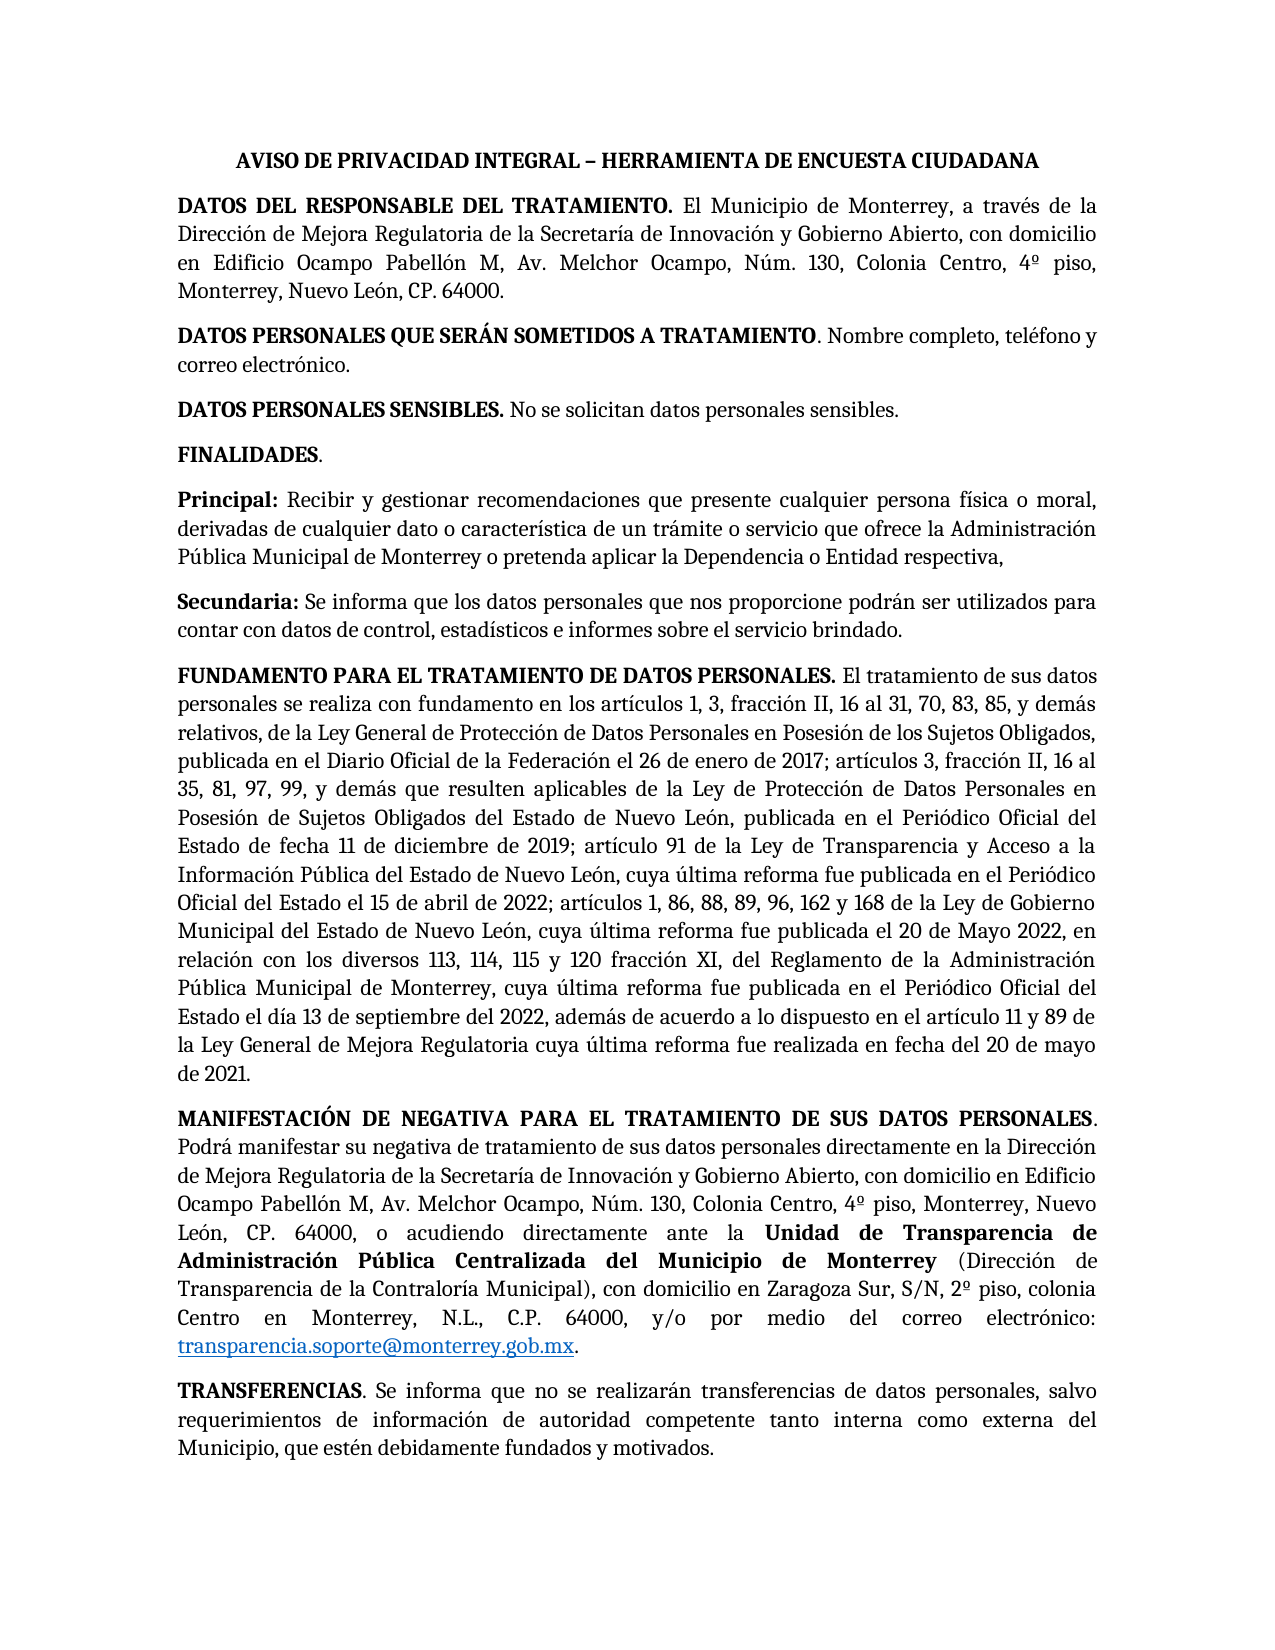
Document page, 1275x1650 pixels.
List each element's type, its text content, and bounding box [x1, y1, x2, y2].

text Secundaria: Se informa que los datos personales que nos proporcione podrán ser utilizados para contar con datos de control, estadísticos e informes sobre el servicio brindado. [177, 589, 1098, 644]
text DATOS PERSONALES QUE SERÁN SOMETIDOS A TRATAMIENTO. Nombre completo, teléfono y correo electrónico. [177, 323, 1098, 378]
text FUNDAMENTO PARA EL TRATAMIENTO DE DATOS PERSONALES. El tratamiento de sus datos personales se realiza con fundamento en los artículos 1, 3, fracción II, 16 al 31, 70, 83, 85, y demás relativos, de la Ley General de Protección de Datos Personales en Posesión de los Sujetos Obligados, publicada en el Diario Oficial de la Federación el 26 de enero de 2017; artículos 3, fracción II, 16 al 35, 81, 97, 99, y demás que resulten aplicables de la Ley de Protección de Datos Personales en Posesión de Sujetos Obligados del Estado de Nuevo León, publicada en el Periódico Oficial del Estado de fecha 11 de diciembre de 2019; artículo 91 de la Ley de Transparencia y Acceso a la Información Pública del Estado de Nuevo León, cuya última reforma fue publicada en el Periódico Oficial del Estado el 15 de abril de 2022; artículos 1, 86, 88, 89, 96, 162 y 168 de la Ley de Gobierno Municipal del Estado de Nuevo León, cuya última reforma fue publicada el 20 de Mayo 2022, en relación con los diversos 113, 114, 115 y 120 fracción XI, del Reglamento de la Administración Pública Municipal de Monterrey, cuya última reforma fue publicada en el Periódico Oficial del Estado el día 13 de septiembre del 2022, además de acuerdo a lo dispuesto en el artículo 11 y 89 de la Ley General de Mejora Regulatoria cuya última reforma fue realizada en fecha del 20 de mayo de 2021. [177, 662, 1098, 1087]
text MANIFESTACIÓN DE NEGATIVA PARA EL TRATAMIENTO DE SUS DATOS PERSONALES. Podrá manifestar su negativa de tratamiento de sus datos personales directamente en la Dirección de Mejora Regulatoria de la Secretaría de Innovación y Gobierno Abierto, con domicilio en Edificio Ocampo Pabellón M, Av. Melchor Ocampo, Núm. 130, Colonia Centro, 4º piso, Monterrey, Nuevo León, CP. 64000, o acudiendo directamente ante la Unidad de Transparencia de Administración Pública Centralizada del Municipio de Monterrey (Dirección de Transparencia de la Contraloría Municipal), con domicilio en Zaragoza Sur, S/N, 2º piso, colonia Centro en Monterrey, N.L., C.P. 64000, y/o por medio del correo electrónico: transparencia.soporte@monterrey.gob.mx. [177, 1106, 1098, 1359]
text DATOS DEL RESPONSABLE DEL TRATAMIENTO. El Municipio de Monterrey, a través de la Dirección de Mejora Regulatoria de la Secretaría de Innovación y Gobierno Abierto, con domicilio en Edificio Ocampo Pabellón M, Av. Melchor Ocampo, Núm. 130, Colonia Centro, 4º piso, Monterrey, Nuevo León, CP. 64000. [177, 193, 1098, 304]
text FINALIDADES. [177, 442, 1098, 468]
text AVISO DE PRIVACIDAD INTEGRAL – HERRAMIENTA DE ENCUESTA CIUDADANA [177, 148, 1098, 174]
text TRANSFERENCIAS. Se informa que no se realizarán transferencias de datos personales, salvo requerimientos de información de autoridad competente tanto interna como externa del Municipio, que estén debidamente fundados y motivados. [177, 1378, 1098, 1461]
text DATOS PERSONALES SENSIBLES. No se solicitan datos personales sensibles. [177, 397, 1098, 423]
text Principal: Recibir y gestionar recomendaciones que presente cualquier persona física o moral, derivadas de cualquier dato o característica de un trámite o servicio que ofrece la Administración Pública Municipal de Monterrey o pretenda aplicar la Dependencia o Entidad respectiva, [177, 487, 1098, 570]
